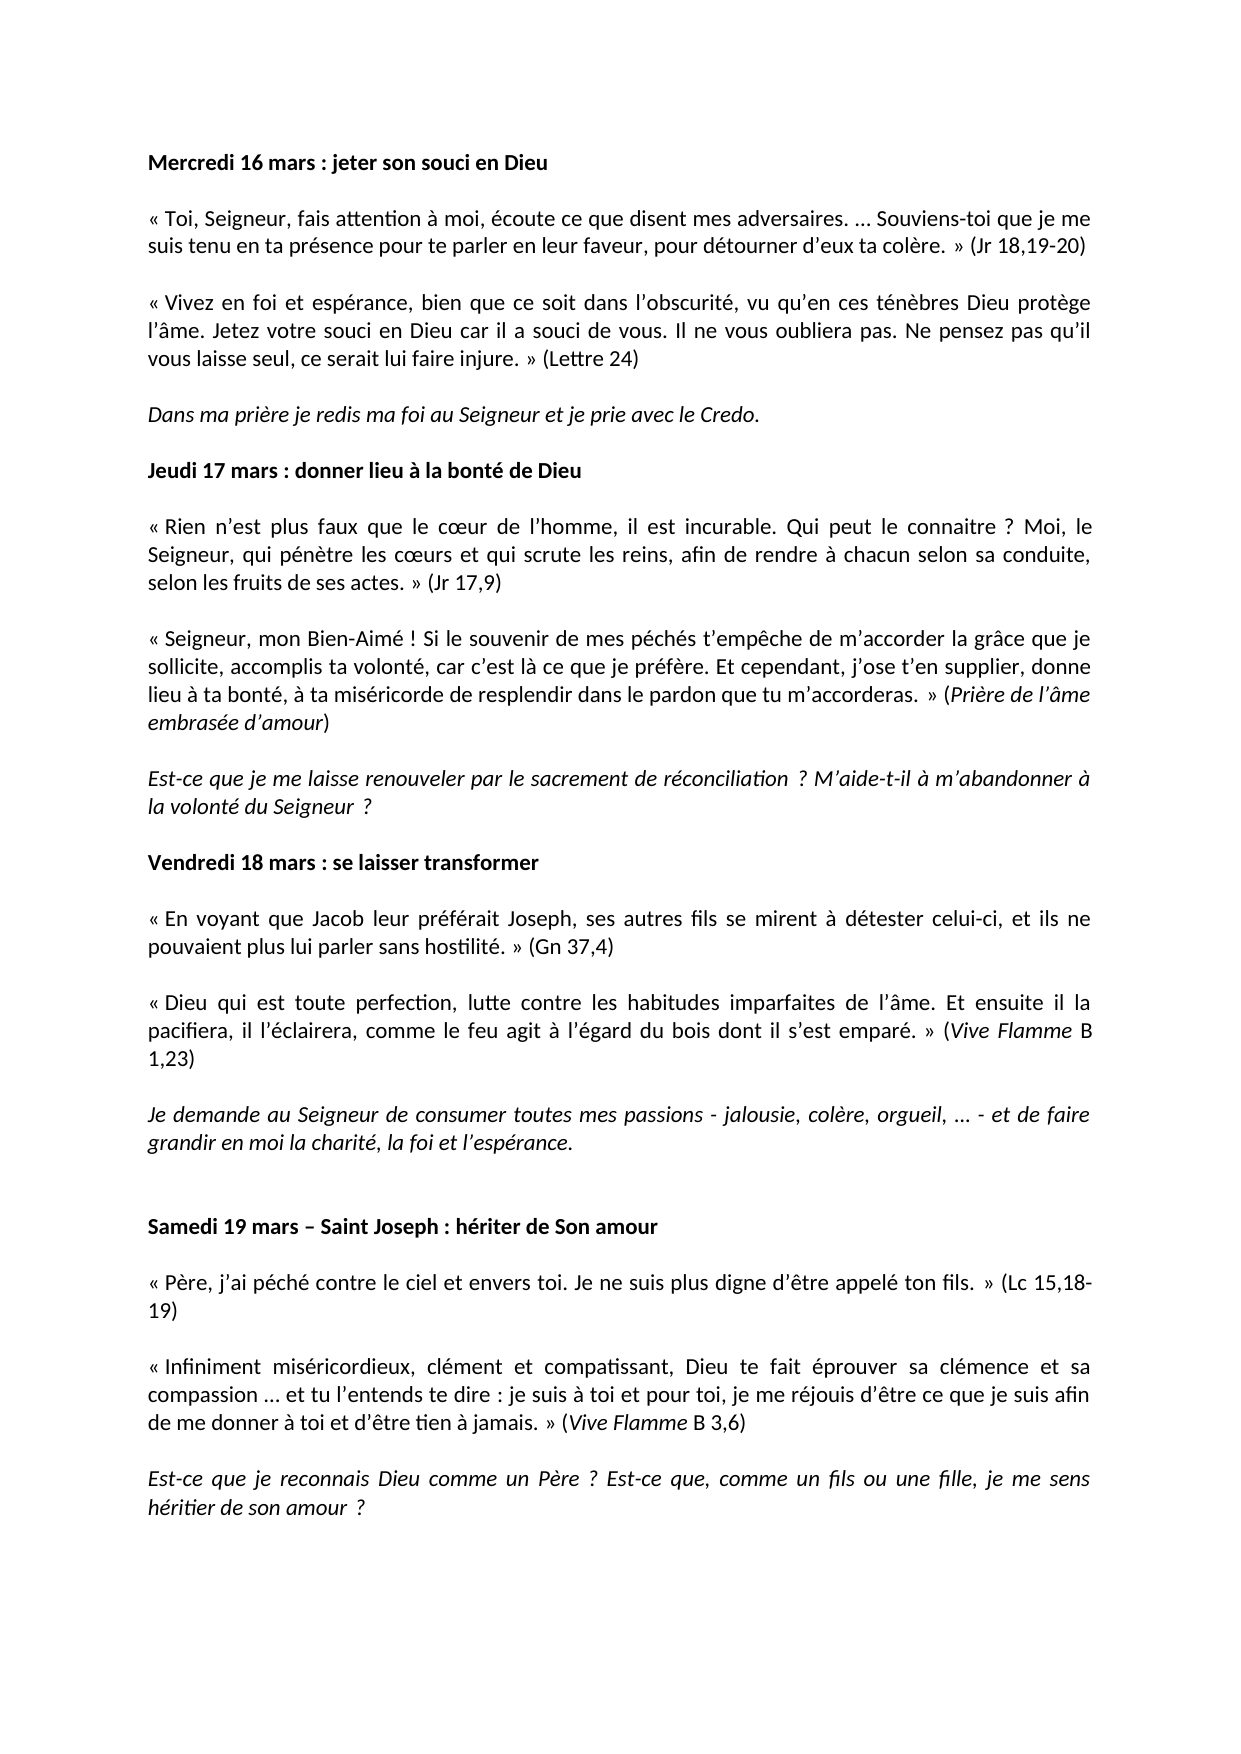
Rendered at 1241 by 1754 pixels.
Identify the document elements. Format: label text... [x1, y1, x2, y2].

text Est-ce que je me laisse renouveler par le sacrement de réconciliation ? M’aide-t-il à m’abandonner à la volonté du Seigneur ? [148, 764, 1093, 820]
text « En voyant que Jacob leur préférait Joseph, ses autres fils se mirent à détester celui-ci, et ils ne pouvaient plus lui parler sans hostilité. » (Gn 37,4) [148, 904, 1093, 960]
text Mercredi 16 mars : jeter son souci en Dieu [148, 148, 1093, 176]
text « Seigneur, mon Bien-Aimé ! Si le souvenir de mes péchés t’empêche de m’accorder la grâce que je sollicite, accomplis ta volonté, car c’est là ce que je préfère. Et cependant, j’ose t’en supplier, donne lieu à ta bonté, à ta miséricorde de resplendir dans le pardon que tu m’accorderas. » (Prière de l’âme embrasée d’amour) [148, 624, 1093, 736]
text « Vivez en foi et espérance, bien que ce soit dans l’obscurité, vu qu’en ces ténèbres Dieu protège l’âme. Jetez votre souci en Dieu car il a souci de vous. Il ne vous oubliera pas. Ne pensez pas qu’il vous laisse seul, ce serait lui faire injure. » (Lettre 24) [148, 288, 1093, 372]
text Je demande au Seigneur de consumer toutes mes passions - jalousie, colère, orgueil, … - et de faire grandir en moi la charité, la foi et l’espérance. [148, 1100, 1093, 1156]
text Est-ce que je reconnais Dieu comme un Père ? Est-ce que, comme un fils ou une fille, je me sens héritier de son amour ? [148, 1464, 1093, 1521]
text Vendredi 18 mars : se laisser transformer [148, 848, 1093, 876]
text « Père, j’ai péché contre le ciel et envers toi. Je ne suis plus digne d’être appelé ton fils. » (Lc 15,18-19) [148, 1268, 1093, 1324]
text « Infiniment miséricordieux, clément et compatissant, Dieu te fait éprouver sa clémence et sa compassion … et tu l’entends te dire : je suis à toi et pour toi, je me réjouis d’être ce que je suis afin de me donner à toi et d’être tien à jamais. » (Vive Flamme B 3,6) [148, 1352, 1093, 1437]
text Jeudi 17 mars : donner lieu à la bonté de Dieu [148, 456, 1093, 484]
text « Toi, Seigneur, fais attention à moi, écoute ce que disent mes adversaires. … Souviens-toi que je me suis tenu en ta présence pour te parler en leur faveur, pour détourner d’eux ta colère. » (Jr 18,19-20) [148, 204, 1093, 260]
text « Dieu qui est toute perfection, lutte contre les habitudes imparfaites de l’âme. Et ensuite il la pacifiera, il l’éclairera, comme le feu agit à l’égard du bois dont il s’est emparé. » (Vive Flamme B 1,23) [148, 988, 1093, 1072]
text « Rien n’est plus faux que le cœur de l’homme, il est incurable. Qui peut le connaitre ? Moi, le Seigneur, qui pénètre les cœurs et qui scrute les reins, afin de rendre à chacun selon sa conduite, selon les fruits de ses actes. » (Jr 17,9) [148, 512, 1093, 596]
text Dans ma prière je redis ma foi au Seigneur et je prie avec le Credo. [148, 400, 1093, 428]
text Samedi 19 mars – Saint Joseph : hériter de Son amour [148, 1212, 1093, 1240]
